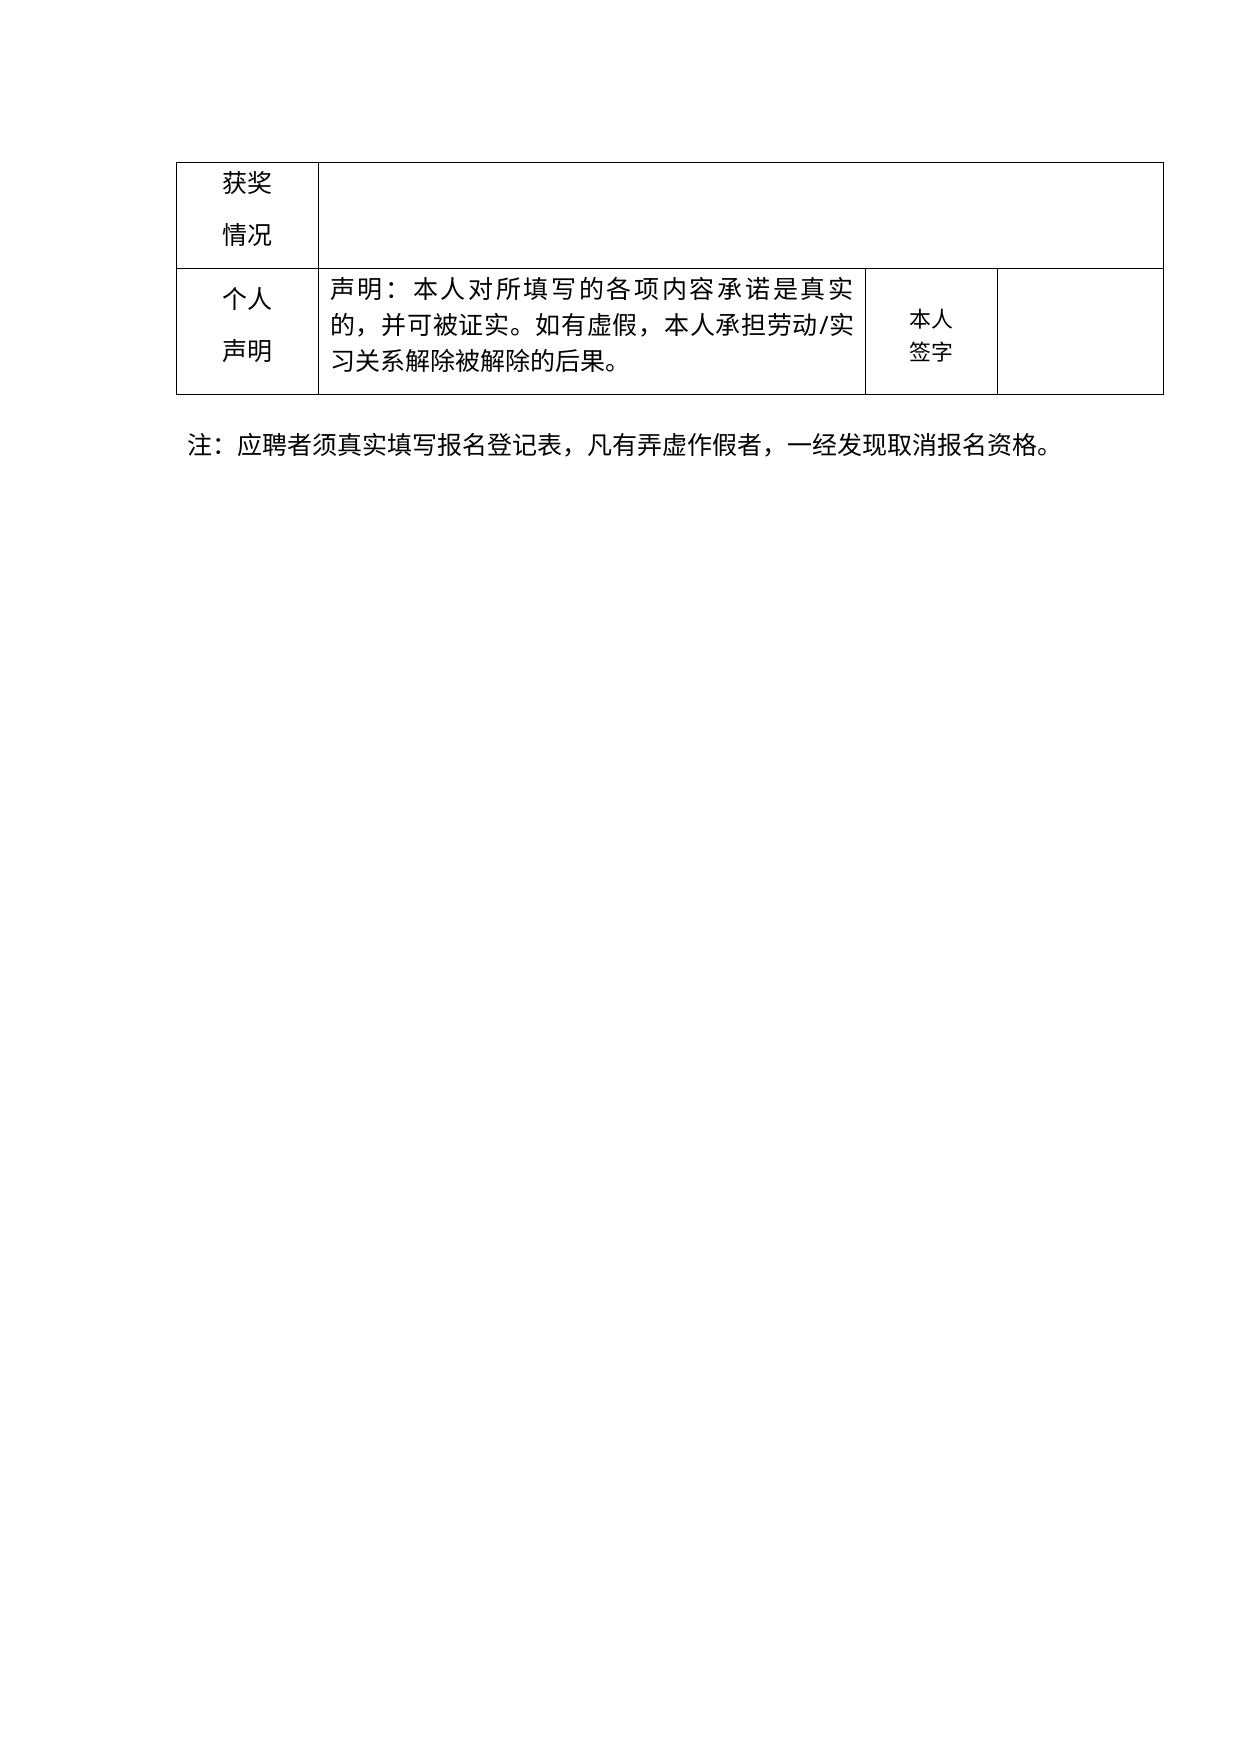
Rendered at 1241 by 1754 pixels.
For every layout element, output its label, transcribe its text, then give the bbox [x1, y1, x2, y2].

text 注：应聘者须真实填写报名登记表，凡有弄虚作假者，一经发现取消报名资格。 [187, 411, 1064, 476]
table_cell 本人 签字 [866, 269, 997, 394]
table_cell 声明：本人对所填写的各项内容承诺是真实的，并可被证实。如有虚假，本人承担劳动/实习关系解除被解除的后果。 [319, 269, 865, 394]
table_cell 个人 声明 [177, 269, 318, 394]
table_cell [998, 269, 1163, 394]
table_cell 获奖 情况 [177, 163, 318, 268]
table_cell [319, 163, 1163, 268]
